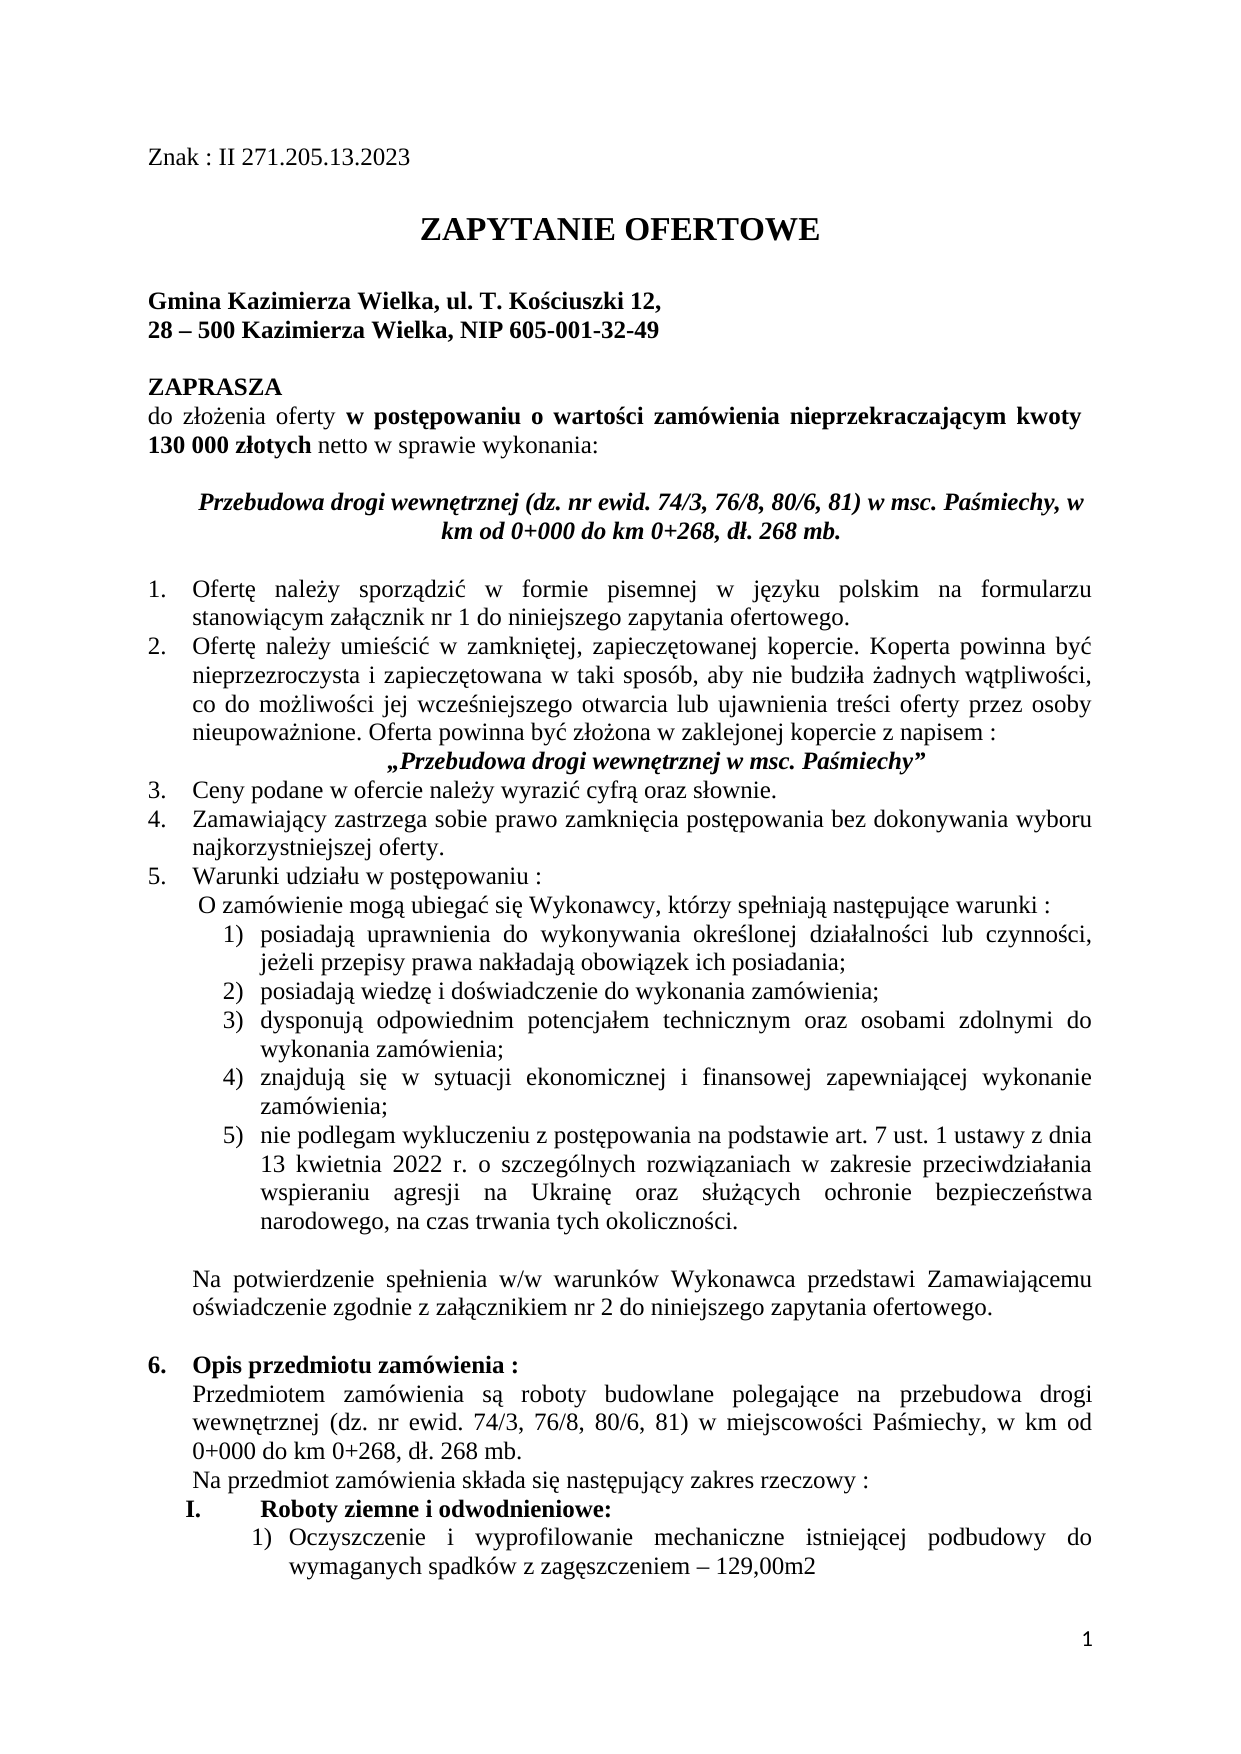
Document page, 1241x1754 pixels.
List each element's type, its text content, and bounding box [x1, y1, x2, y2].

text ZAPYTANIE OFERTOWE [148, 209, 1093, 248]
list nie podlegam wykluczeniu z postępowania na podstawie art. 7 ust. 1 ustawy z dnia 13 kwietnia 2022 r. o szczególnych rozwiązaniach w zakresie przeciwdziałania wspieraniu agresji na Ukrainę oraz służących ochronie bezpieczeństwa narodowego, na czas trwania tych okoliczności. [223, 1120, 1093, 1235]
text Na przedmiot zamówienia składa się następujący zakres rzeczowy : [192, 1465, 1093, 1494]
text ZAPRASZA [148, 372, 1093, 401]
list Ofertę należy sporządzić w formie pisemnej w języku polskim na formularzu stanowiącym załącznik nr 1 do niniejszego zapytania ofertowego. [148, 574, 1093, 631]
list Ceny podane w ofercie należy wyrazić cyfrą oraz słownie. [148, 775, 1093, 804]
list posiadają uprawnienia do wykonywania określonej działalności lub czynności, jeżeli przepisy prawa nakładają obowiązek ich posiadania; [223, 919, 1093, 976]
list znajdują się w sytuacji ekonomicznej i finansowej zapewniającej wykonanie zamówienia; [223, 1062, 1093, 1120]
text Na potwierdzenie spełnienia w/w warunków Wykonawca przedstawi Zamawiającemu oświadczenie zgodnie z załącznikiem nr 2 do niniejszego zapytania ofertowego. [192, 1264, 1093, 1321]
text O zamówienie mogą ubiegać się Wykonawcy, którzy spełniają następujące warunki : [110, 890, 1093, 919]
text Przedmiotem zamówienia są roboty budowlane polegające na przebudowa drogi wewnętrznej (dz. nr ewid. 74/3, 76/8, 80/6, 81) w miejscowości Paśmiechy, w km od 0+000 do km 0+268, dł. 268 mb. [192, 1379, 1093, 1465]
text Gmina Kazimierza Wielka, ul. T. Kościuszki 12, 28 – 500 Kazimierza Wielka, NIP 605-001-32-49 [148, 286, 1093, 344]
text Znak : II 271.205.13.2023 [148, 142, 1093, 171]
list dysponują odpowiednim potencjałem technicznym oraz osobami zdolnymi do wykonania zamówienia; [223, 1005, 1093, 1062]
list Roboty ziemne i odwodnieniowe: [185, 1494, 1093, 1522]
text „Przebudowa drogi wewnętrznej w msc. Paśmiechy” [223, 746, 1093, 775]
list Opis przedmiotu zamówienia : [148, 1350, 1093, 1379]
list Zamawiający zastrzega sobie prawo zamknięcia postępowania bez dokonywania wyboru najkorzystniejszej oferty. [148, 804, 1093, 861]
list Warunki udziału w postępowaniu : [148, 861, 1093, 890]
list posiadają wiedzę i doświadczenie do wykonania zamówienia; [223, 976, 1093, 1005]
list Ofertę należy umieścić w zamkniętej, zapieczętowanej kopercie. Koperta powinna być nieprzezroczysta i zapieczętowana w taki sposób, aby nie budziła żadnych wątpliwości, co do możliwości jej wcześniejszego otwarcia lub ujawnienia treści oferty przez osoby nieupoważnione. Oferta powinna być złożona w zaklejonej kopercie z napisem : [148, 631, 1093, 746]
text Przebudowa drogi wewnętrznej (dz. nr ewid. 74/3, 76/8, 80/6, 81) w msc. Paśmiechy, w km od 0+000 do km 0+268, dł. 268 mb. [192, 487, 1093, 545]
text do złożenia oferty w postępowaniu o wartości zamówienia nieprzekraczającym kwoty 130 000 złotych netto w sprawie wykonania: [148, 401, 1093, 459]
list Oczyszczenie i wyprofilowanie mechaniczne istniejącej podbudowy do wymaganych spadków z zagęszczeniem – 129,00m2 [251, 1522, 1093, 1580]
